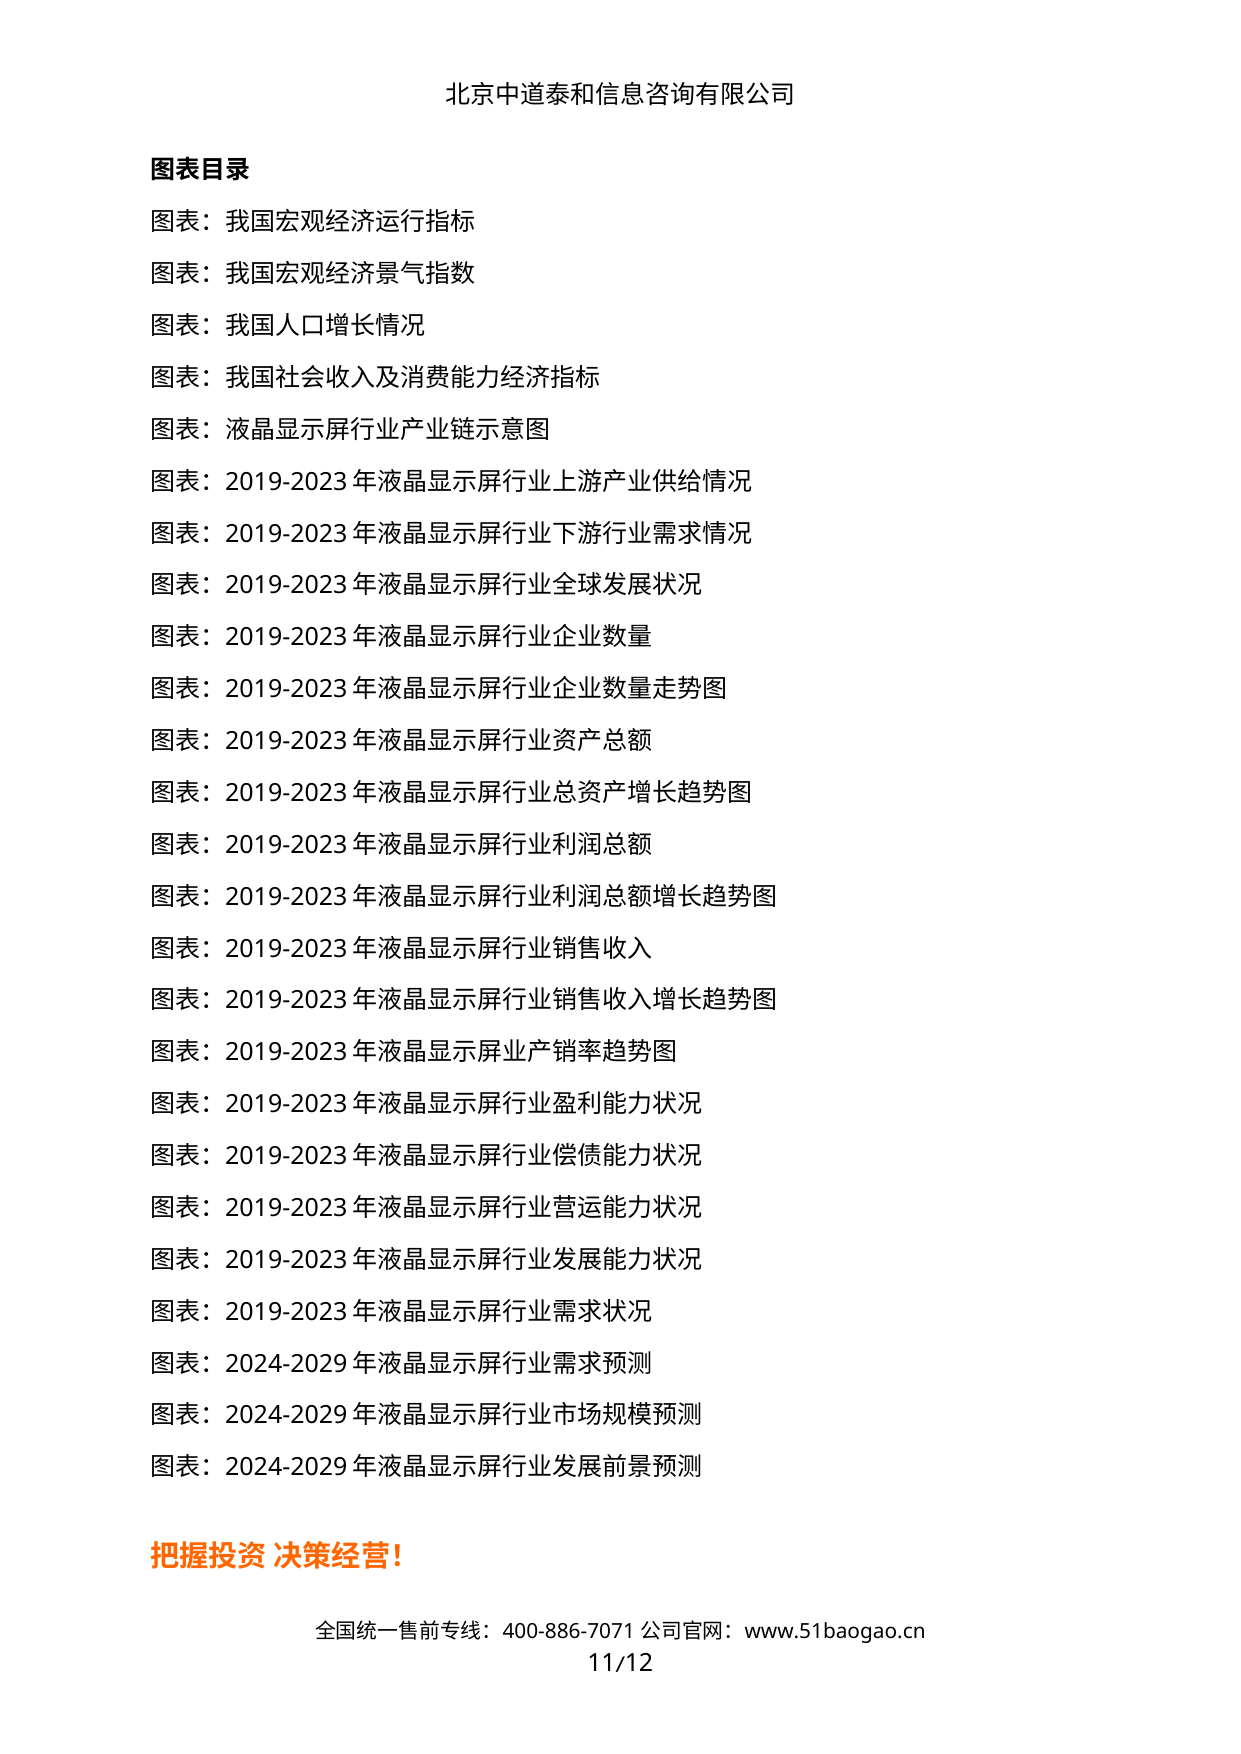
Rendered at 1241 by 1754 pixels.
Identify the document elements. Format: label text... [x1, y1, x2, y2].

text 图表：2024-2029年液晶显示屏行业发展前景预测 [150, 1447, 1090, 1483]
text 图表：2019-2023年液晶显示屏行业销售收入增长趋势图 [150, 980, 1090, 1016]
text 图表：2019-2023年液晶显示屏行业销售收入 [150, 928, 1090, 964]
text 图表目录 [150, 150, 1090, 186]
text 图表：2024-2029年液晶显示屏行业市场规模预测 [150, 1395, 1090, 1431]
text 图表：2019-2023年液晶显示屏行业盈利能力状况 [150, 1084, 1090, 1120]
text 图表：2019-2023年液晶显示屏行业总资产增长趋势图 [150, 772, 1090, 809]
text 图表：我国人口增长情况 [150, 306, 1090, 342]
text 图表：2019-2023年液晶显示屏行业营运能力状况 [150, 1187, 1090, 1224]
text 图表：2019-2023年液晶显示屏业产销率趋势图 [150, 1032, 1090, 1068]
text 图表：2019-2023年液晶显示屏行业企业数量走势图 [150, 669, 1090, 705]
text 图表：2019-2023年液晶显示屏行业发展能力状况 [150, 1239, 1090, 1276]
text 图表：2019-2023年液晶显示屏行业需求状况 [150, 1291, 1090, 1327]
text 图表：2024-2029年液晶显示屏行业需求预测 [150, 1343, 1090, 1379]
text 图表：2019-2023年液晶显示屏行业企业数量 [150, 617, 1090, 653]
text 图表：2019-2023年液晶显示屏行业全球发展状况 [150, 565, 1090, 601]
text 图表：液晶显示屏行业产业链示意图 [150, 409, 1090, 446]
text 图表：2019-2023年液晶显示屏行业上游产业供给情况 [150, 461, 1090, 497]
text 图表：2019-2023年液晶显示屏行业利润总额 [150, 824, 1090, 861]
text 图表：2019-2023年液晶显示屏行业偿债能力状况 [150, 1136, 1090, 1172]
text 图表：2019-2023年液晶显示屏行业资产总额 [150, 721, 1090, 757]
text 图表：2019-2023年液晶显示屏行业利润总额增长趋势图 [150, 876, 1090, 912]
text 图表：我国宏观经济景气指数 [150, 254, 1090, 290]
text 图表：我国社会收入及消费能力经济指标 [150, 357, 1090, 394]
text 图表：我国宏观经济运行指标 [150, 202, 1090, 238]
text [150, 1499, 1090, 1575]
text 图表：2019-2023年液晶显示屏行业下游行业需求情况 [150, 513, 1090, 549]
